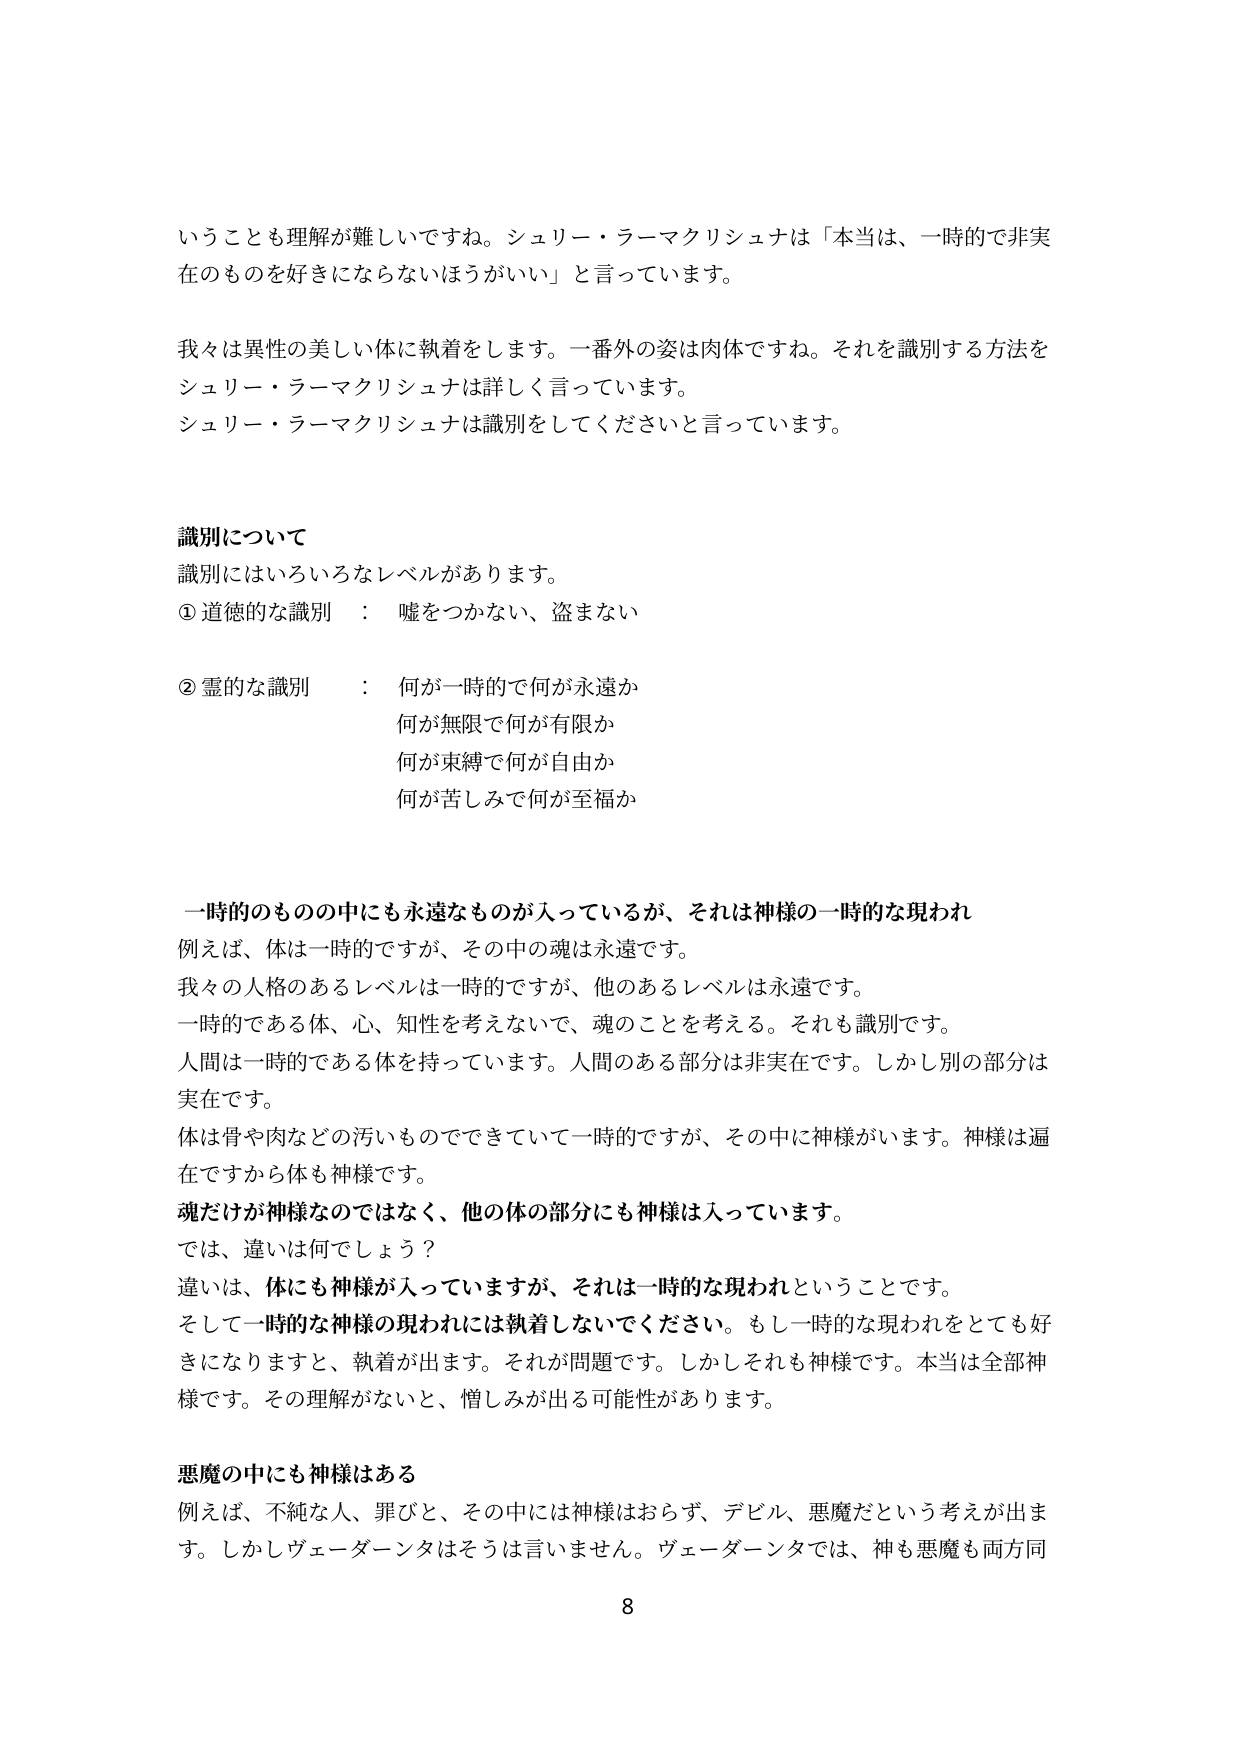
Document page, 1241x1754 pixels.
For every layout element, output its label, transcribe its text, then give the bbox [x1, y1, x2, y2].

text 何が苦しみで何が至福か [177, 779, 1063, 817]
text 悪魔の中にも神様はある [177, 1454, 1063, 1492]
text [177, 217, 1063, 292]
text 一時的である体、心、知性を考えないで、魂のことを考える。それも識別です。 [177, 1004, 1063, 1042]
text ①道徳的な識別 ： 嘘をつかない、盗まない [177, 592, 1063, 629]
text 一時的のものの中にも永遠なものが入っているが、それは神様の一時的な現われ [177, 892, 1063, 929]
text 例えば、体は一時的ですが、その中の魂は永遠です。 [177, 929, 1063, 967]
text 人間は一時的である体を持っています。人間のある部分は非実在です。しかし別の部分は実在です。 [177, 1042, 1063, 1117]
text 何が無限で何が有限か [177, 704, 1063, 742]
text 識別にはいろいろなレベルがあります。 [177, 554, 1063, 592]
text 我々の人格のあるレベルは一時的ですが、他のあるレベルは永遠です。 [177, 967, 1063, 1004]
text 違いは、体にも神様が入っていますが、それは一時的な現われということです。 [177, 1267, 1063, 1304]
text では、違いは何でしょう？ [177, 1229, 1063, 1267]
text そして一時的な神様の現われには執着しないでください。もし一時的な現われをとても好きになりますと、執着が出ます。それが問題です。しかしそれも神様です。本当は全部神様です。その理解がないと、憎しみが出る可能性があります。 [177, 1304, 1063, 1417]
text 体は骨や肉などの汚いものでできていて一時的ですが、その中に神様がいます。神様は遍在ですから体も神様です。 [177, 1117, 1063, 1192]
text 魂だけが神様なのではなく、他の体の部分にも神様は入っています。 [177, 1192, 1063, 1229]
text 我々は異性の美しい体に執着をします。一番外の姿は肉体ですね。それを識別する方法をシュリー・ラーマクリシュナは詳しく言っています。 [177, 329, 1063, 404]
text 識別について [177, 517, 1063, 554]
text シュリー・ラーマクリシュナは識別をしてくださいと言っています。 [177, 404, 1063, 442]
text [177, 1492, 1063, 1567]
text ②霊的な識別 ： 何が一時的で何が永遠か [177, 667, 1063, 704]
text 何が束縛で何が自由か [177, 742, 1063, 779]
